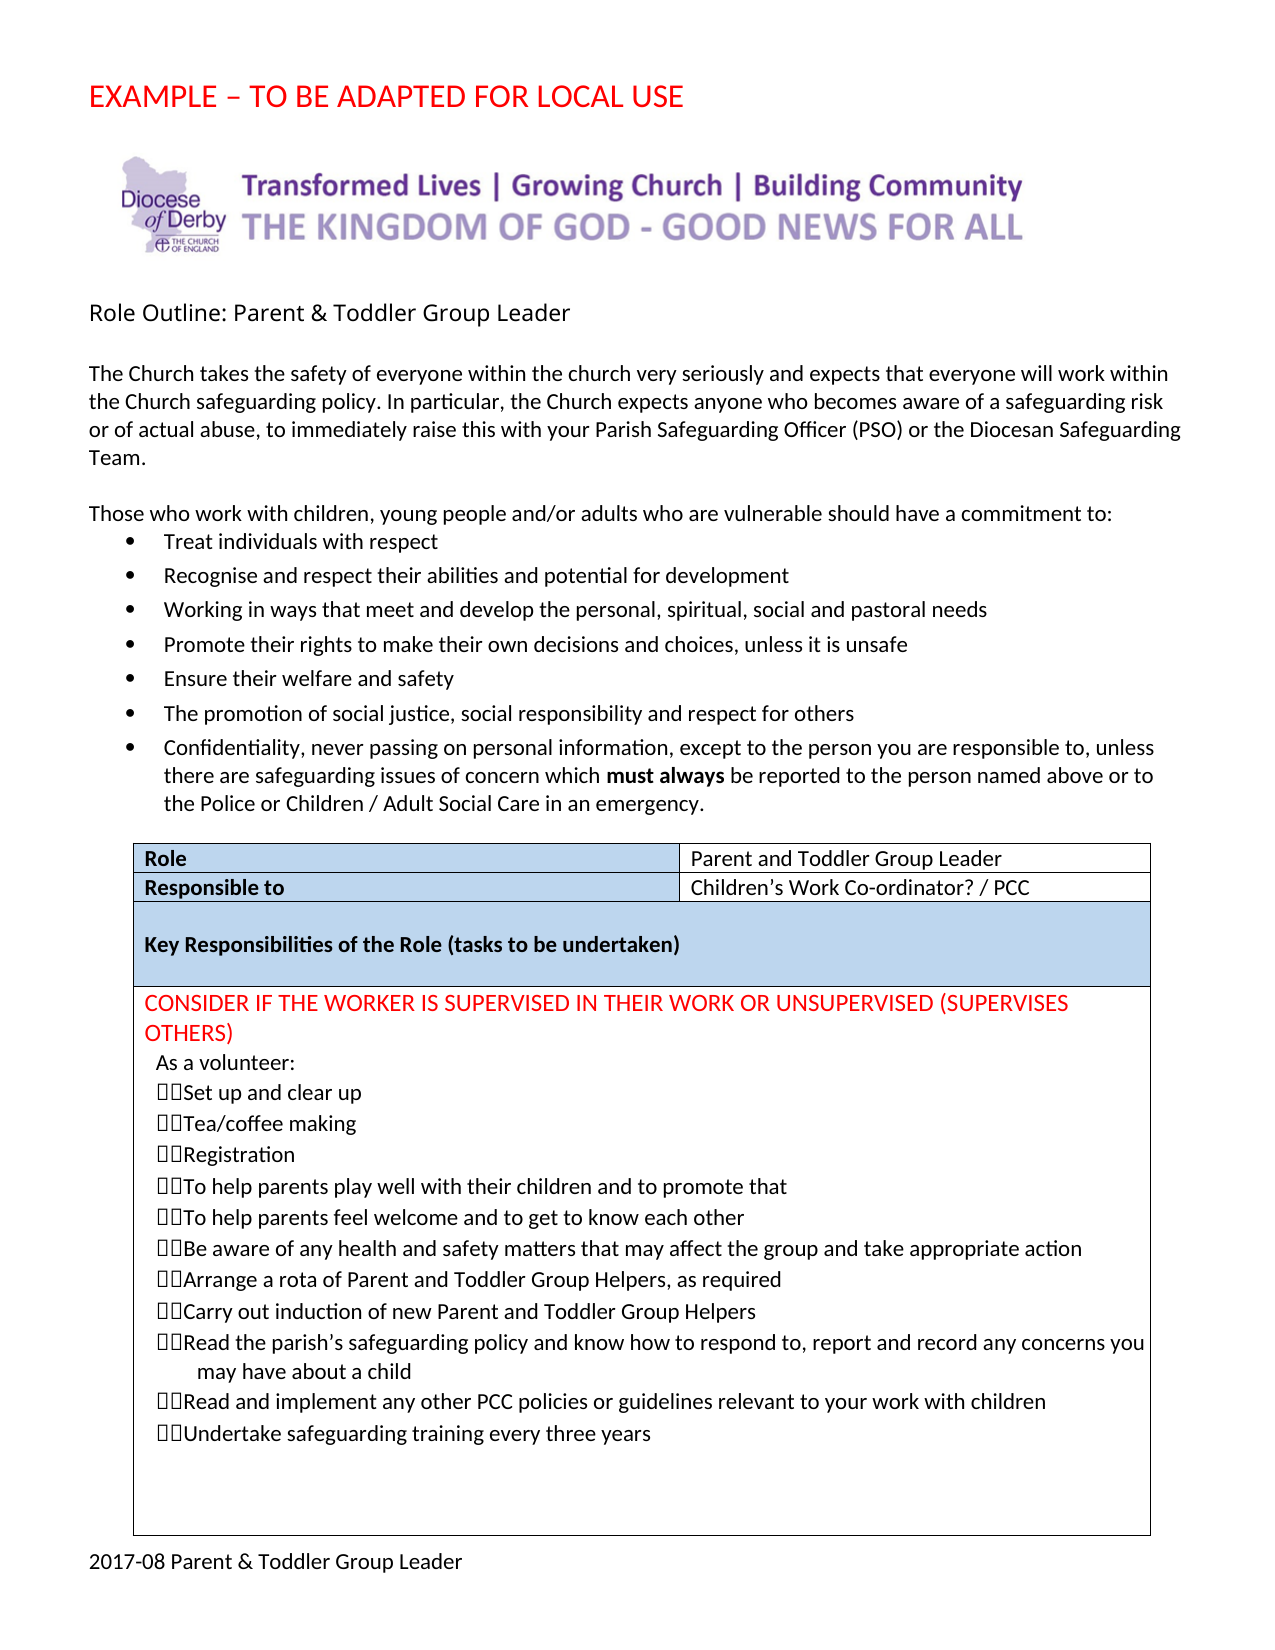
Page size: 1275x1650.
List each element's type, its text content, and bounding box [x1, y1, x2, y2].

text The Church takes the safety of everyone within the church very seriously and expects that everyone will work within the Church safeguarding policy. In particular, the Church expects anyone who becomes aware of a safeguarding risk or of actual abuse, to immediately raise this with your Parish Safeguarding Officer (PSO) or the Diocesan Safeguarding Team. [89, 359, 1186, 471]
table_header Parent and Toddler Group Leader [680, 844, 1150, 872]
list Treat individuals with respect [126, 527, 1186, 555]
list Ensure their welfare and safety [126, 664, 1186, 692]
table_cell CONSIDER IF THE WORKER IS SUPERVISED IN THEIR WORK OR UNSUPERVISED (SUPERVISES OTHERS) [134, 987, 1150, 1535]
list Working in ways that meet and develop the personal, spiritual, social and pastoral needs [126, 596, 1186, 624]
picture [88, 143, 1063, 266]
table_cell Responsible to [134, 873, 679, 901]
list Recognise and respect their abilities and potential for development [126, 561, 1186, 589]
text Role Outline: Parent & Toddler Group Leader [89, 297, 1186, 328]
table_cell Children’s Work Co-ordinator? / PCC [680, 873, 1150, 901]
text Those who work with children, young people and/or adults who are vulnerable should have a commitment to: [89, 499, 1186, 527]
list Confidentiality, never passing on personal information, except to the person you are responsible to, unless there are safeguarding issues of concern which must always be reported to the person named above or to the Police or Children / Adult Social Care in an emergency. [126, 733, 1186, 817]
table_header Role [134, 844, 679, 872]
table_cell Key Responsibilities of the Role (tasks to be undertaken) [134, 902, 1150, 986]
list The promotion of social justice, social responsibility and respect for others [126, 699, 1186, 727]
list Promote their rights to make their own decisions and choices, unless it is unsafe [126, 630, 1186, 658]
